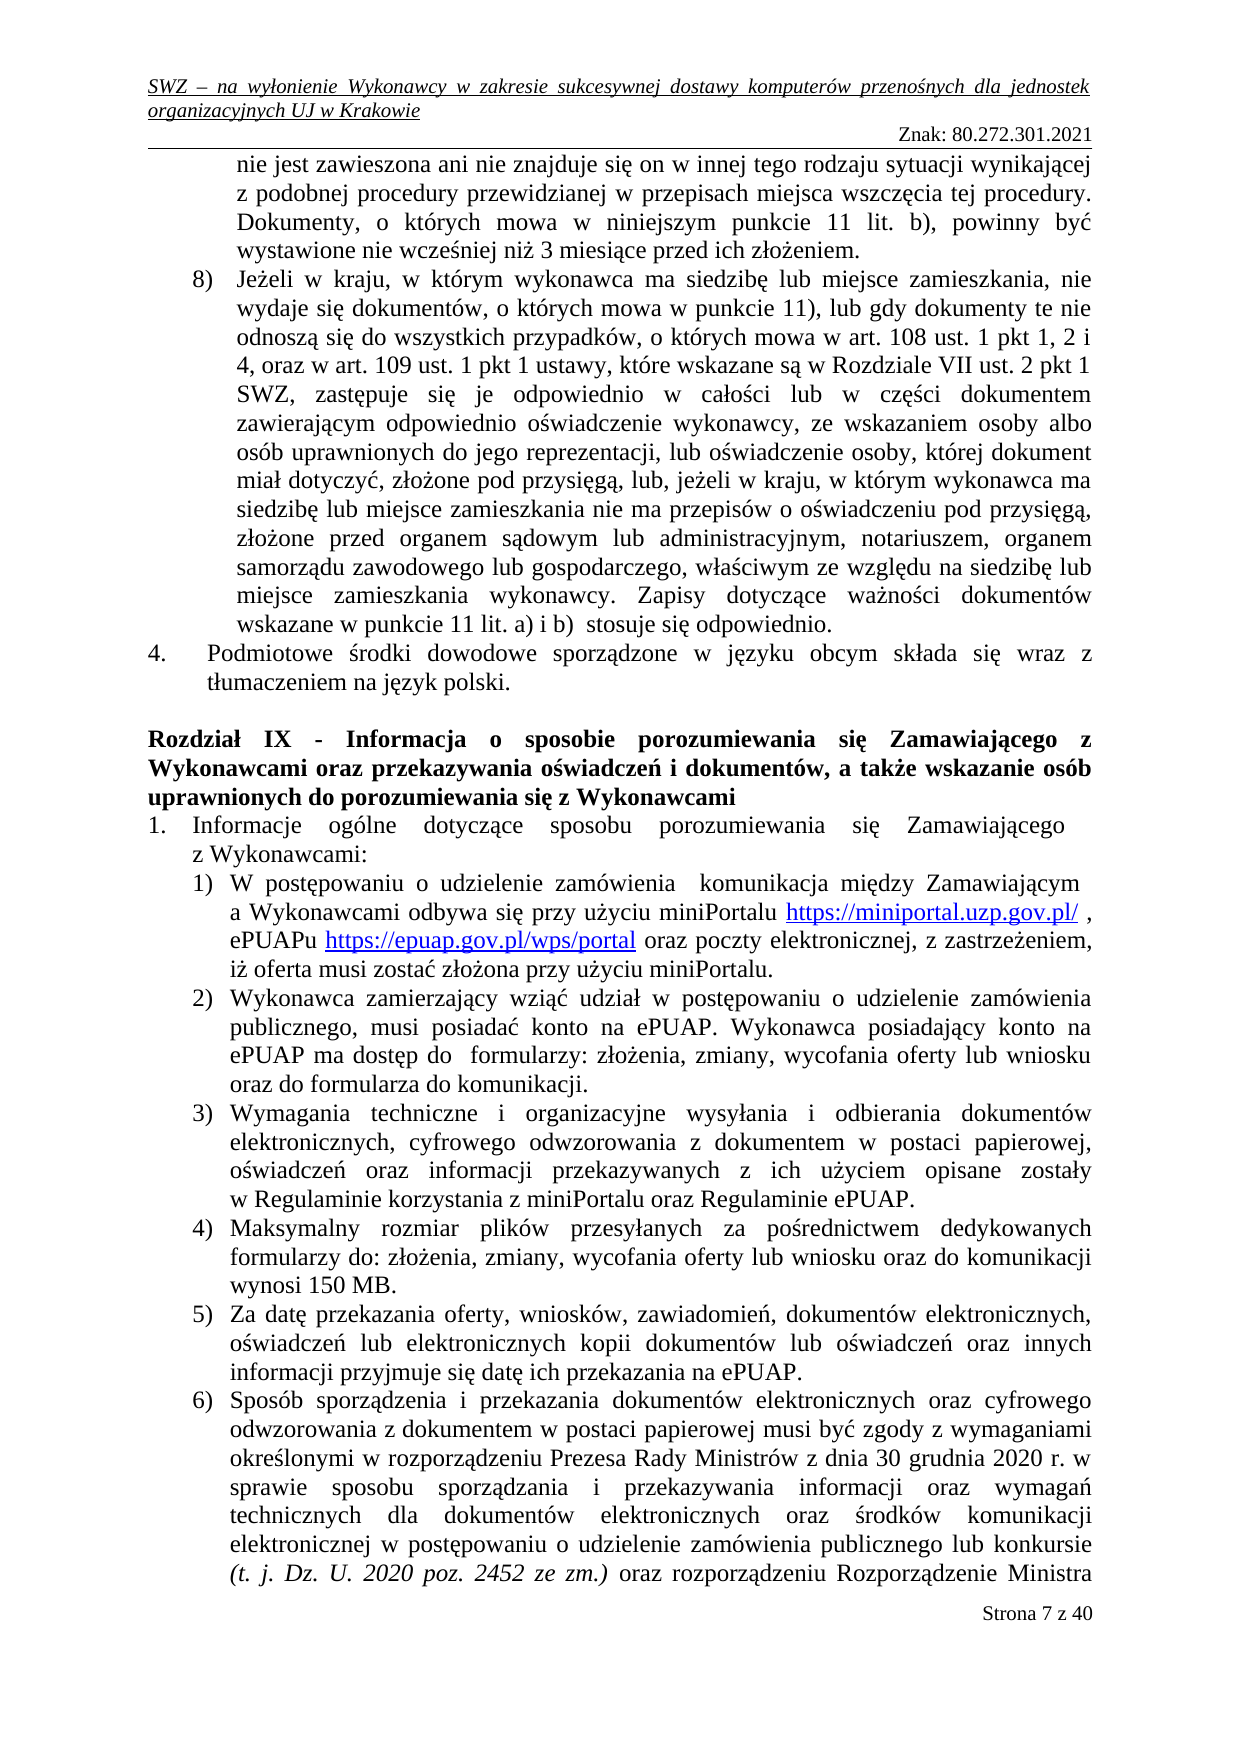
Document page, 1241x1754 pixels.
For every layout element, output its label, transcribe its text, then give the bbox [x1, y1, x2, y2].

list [236, 149, 1092, 264]
text Rozdział IX - Informacja o sposobie porozumiewania się Zamawiającego z Wykonawcami oraz przekazywania oświadczeń i dokumentów, a także wskazanie osób uprawnionych do porozumiewania się z Wykonawcami [148, 724, 1092, 810]
list Jeżeli w kraju, w którym wykonawca ma siedzibę lub miejsce zamieszkania, nie wydaje się dokumentów, o których mowa w punkcie 11), lub gdy dokumenty te nie odnoszą się do wszystkich przypadków, o których mowa w art. 108 ust. 1 pkt 1, 2 i 4, oraz w art. 109 ust. 1 pkt 1 ustawy, które wskazane są w Rozdziale VII ust. 2 pkt 1 SWZ, zastępuje się je odpowiednio w całości lub w części dokumentem zawierającym odpowiednio oświadczenie wykonawcy, ze wskazaniem osoby albo osób uprawnionych do jego reprezentacji, lub oświadczenie osoby, której dokument miał dotyczyć, złożone pod przysięgą, lub, jeżeli w kraju, w którym wykonawca ma siedzibę lub miejsce zamieszkania nie ma przepisów o oświadczeniu pod przysięgą, złożone przed organem sądowym lub administracyjnym, notariuszem, organem samorządu zawodowego lub gospodarczego, właściwym ze względu na siedzibę lub miejsce zamieszkania wykonawcy. Zapisy dotyczące ważności dokumentów wskazane w punkcie 11 lit. a) i b) stosuje się odpowiednio. [192, 264, 1092, 638]
list Wymagania techniczne i organizacyjne wysyłania i odbierania dokumentów elektronicznych, cyfrowego odwzorowania z dokumentem w postaci papierowej, oświadczeń oraz informacji przekazywanych z ich użyciem opisane zostały w Regulaminie korzystania z miniPortalu oraz Regulaminie ePUAP. [192, 1098, 1092, 1213]
list Wykonawca zamierzający wziąć udział w postępowaniu o udzielenie zamówienia publicznego, musi posiadać konto na ePUAP. Wykonawca posiadający konto na ePUAP ma dostęp do formularzy: złożenia, zmiany, wycofania oferty lub wniosku oraz do formularza do komunikacji. [192, 983, 1092, 1098]
list W postępowaniu o udzielenie zamówienia komunikacja między Zamawiającym a Wykonawcami odbywa się przy użyciu miniPortalu https://miniportal.uzp.gov.pl/ , ePUAPu https://epuap.gov.pl/wps/portal oraz poczty elektronicznej, z zastrzeżeniem, iż oferta musi zostać złożona przy użyciu miniPortalu. [192, 868, 1092, 983]
list Podmiotowe środki dowodowe sporządzone w języku obcym składa się wraz z tłumaczeniem na język polski. [148, 638, 1092, 695]
list Informacje ogólne dotyczące sposobu porozumiewania się Zamawiającego z Wykonawcami: [148, 810, 1092, 868]
list Maksymalny rozmiar plików przesyłanych za pośrednictwem dedykowanych formularzy do: złożenia, zmiany, wycofania oferty lub wniosku oraz do komunikacji wynosi 150 MB. [192, 1213, 1092, 1299]
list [192, 1385, 1092, 1587]
list Za datę przekazania oferty, wniosków, zawiadomień, dokumentów elektronicznych, oświadczeń lub elektronicznych kopii dokumentów lub oświadczeń oraz innych informacji przyjmuje się datę ich przekazania na ePUAP. [192, 1299, 1092, 1385]
